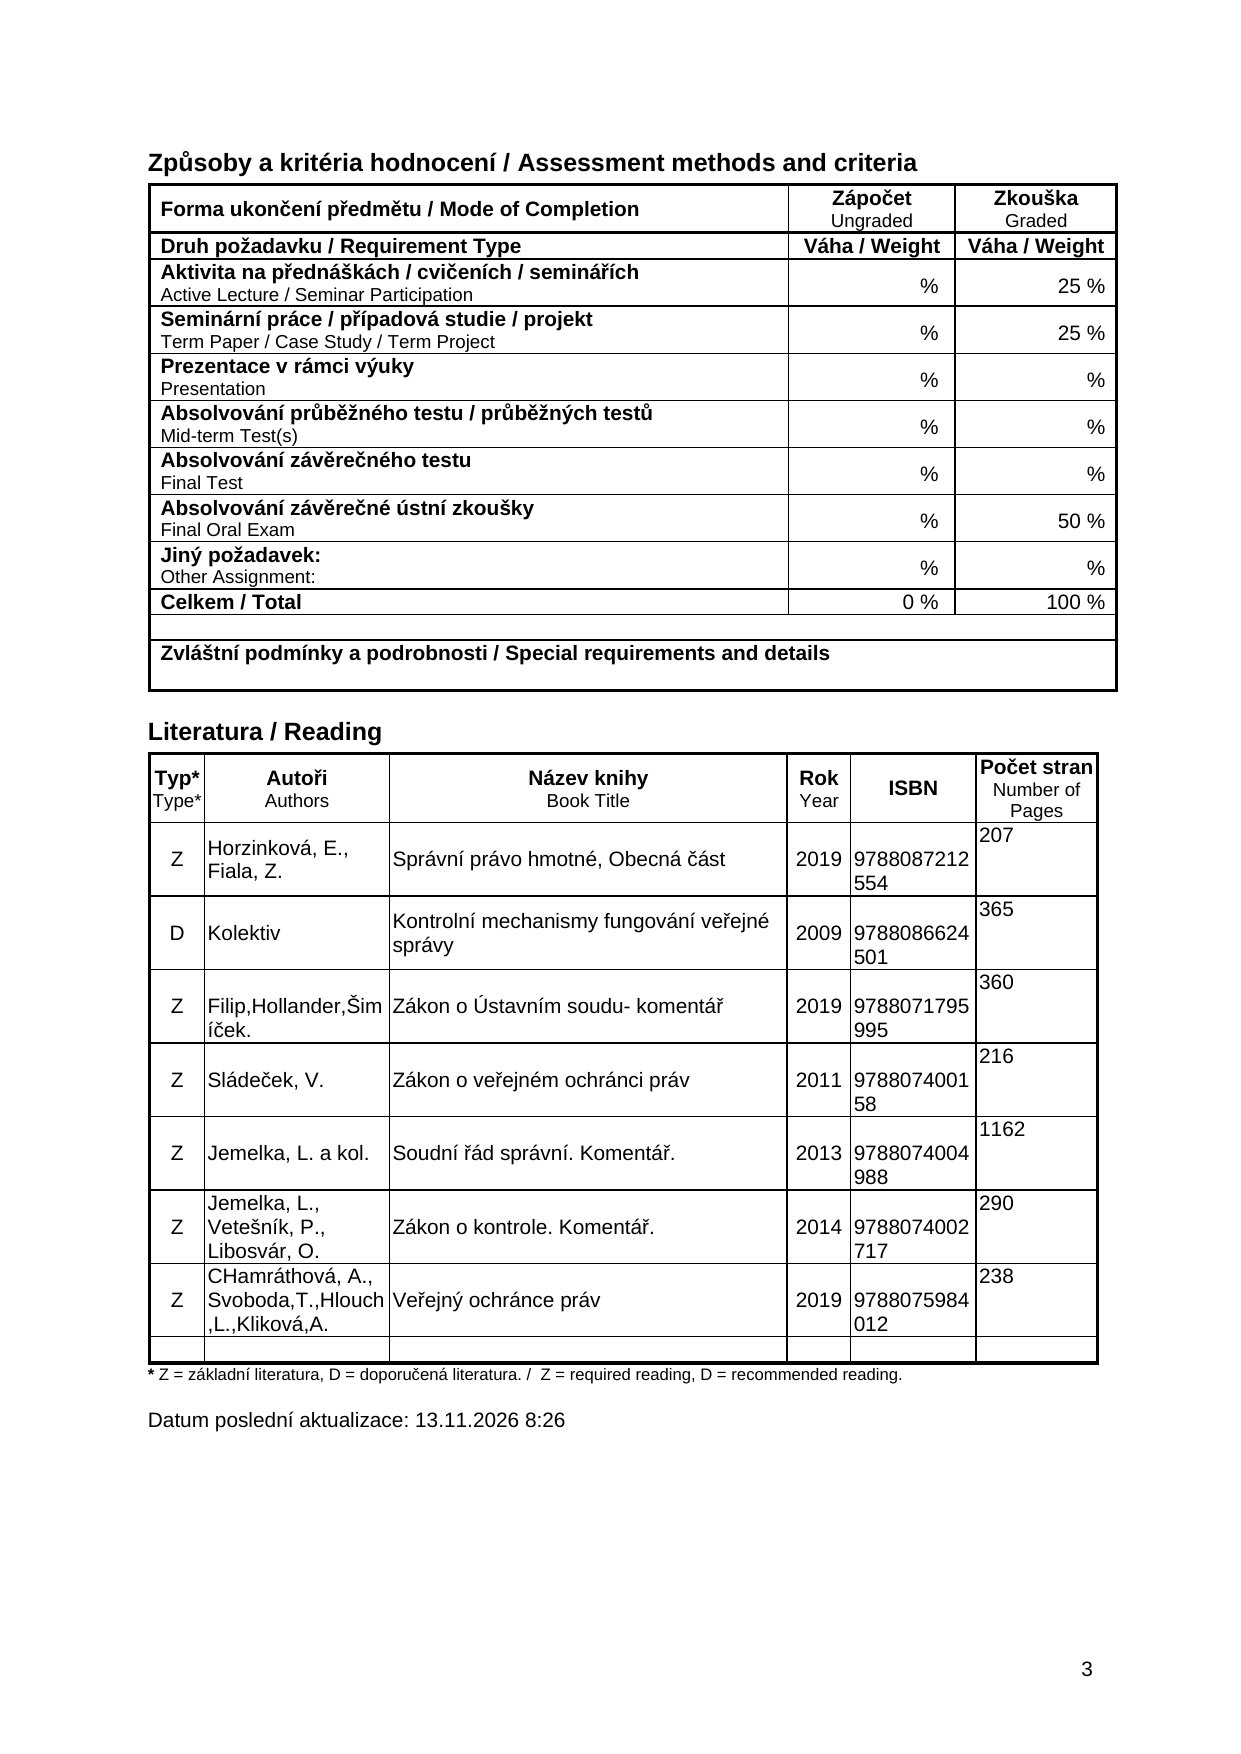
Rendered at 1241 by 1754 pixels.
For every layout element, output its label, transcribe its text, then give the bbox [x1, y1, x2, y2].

table_cell Soudní řád správní. Komentář. [390, 1117, 786, 1189]
table_cell Celkem / Total [151, 590, 788, 613]
table_cell Správní právo hmotné, Obecná část [390, 823, 786, 895]
table_cell Absolvování závěrečné ústní zkoušky Final Oral Exam [151, 495, 788, 541]
table_cell Z [151, 1044, 204, 1116]
text Způsoby a kritéria hodnocení / Assessment methods and criteria [148, 148, 1093, 176]
table_cell [390, 1337, 786, 1361]
table_header Forma ukončení předmětu / Mode of Completion [151, 186, 788, 231]
table_header Zápočet Ungraded [789, 186, 954, 231]
table_header ISBN [851, 755, 975, 822]
table_cell 9788074004988 [851, 1117, 975, 1189]
table_cell Sládeček, V. [205, 1044, 389, 1116]
table_cell Váha / Weight [956, 234, 1115, 258]
table_cell 2011 [788, 1044, 850, 1116]
table_cell 9788087212554 [851, 823, 975, 895]
table_cell Absolvování průběžného testu / průběžných testů Mid-term Test(s) [151, 401, 788, 447]
table_cell 9788075984012 [851, 1264, 975, 1336]
table_header Zkouška Graded [956, 186, 1115, 231]
table_cell 2009 [788, 897, 850, 969]
table_cell % [956, 354, 1115, 399]
table_cell [851, 1337, 975, 1361]
table_cell [151, 1337, 204, 1361]
table_cell Druh požadavku / Requirement Type [151, 234, 788, 258]
table_cell % [789, 495, 954, 541]
table_cell Z [151, 823, 204, 895]
table_cell % [789, 448, 954, 494]
table_cell Z [151, 1264, 204, 1336]
table_cell Kontrolní mechanismy fungování veřejné správy [390, 897, 786, 969]
table_cell 2013 [788, 1117, 850, 1189]
table_cell [977, 1337, 1096, 1361]
table_cell [788, 1337, 850, 1361]
table_cell 9788086624501 [851, 897, 975, 969]
table_cell 2019 [788, 1264, 850, 1336]
table_cell % [789, 260, 954, 305]
table_cell 238 [977, 1264, 1096, 1336]
table_cell 216 [977, 1044, 1096, 1116]
table_cell % [956, 542, 1115, 588]
table_cell Zákon o kontrole. Komentář. [390, 1191, 786, 1262]
table_header Počet stran Number of Pages [977, 755, 1096, 822]
table_cell Z [151, 1191, 204, 1262]
table_cell Prezentace v rámci výuky Presentation [151, 354, 788, 399]
table_cell [205, 1337, 389, 1361]
text Datum poslední aktualizace: 9.2.2021 20:09 [148, 1408, 1093, 1432]
table_header Název knihy Book Title [390, 755, 786, 822]
table_cell 0 % [789, 590, 954, 613]
table_cell Z [151, 1117, 204, 1189]
text Literatura / Reading [148, 717, 1093, 745]
table_cell [151, 615, 1115, 639]
table_cell Zákon o veřejném ochránci práv [390, 1044, 786, 1116]
table_cell % [789, 542, 954, 588]
table_cell Zákon o Ústavním soudu- komentář [390, 970, 786, 1042]
table_header Rok Year [788, 755, 850, 822]
table_cell % [956, 448, 1115, 494]
table_cell 2019 [788, 970, 850, 1042]
table_cell 360 [977, 970, 1096, 1042]
table_cell 207 [977, 823, 1096, 895]
table_cell % [956, 401, 1115, 447]
text * Z = základní literatura, D = doporučená literatura. / Z = required reading, D = recommended reading. [148, 1365, 1093, 1384]
table_cell Jemelka, L., Vetešník, P., Libosvár, O. [205, 1191, 389, 1262]
table_cell 290 [977, 1191, 1096, 1262]
table_cell % [789, 401, 954, 447]
table_cell % [789, 354, 954, 399]
table_cell 9788071795995 [851, 970, 975, 1042]
table_cell 2019 [788, 823, 850, 895]
table_cell 2014 [788, 1191, 850, 1262]
table_cell Váha / Weight [789, 234, 954, 258]
table_cell Horzinková, E., Fiala, Z. [205, 823, 389, 895]
table_cell 9788074002717 [851, 1191, 975, 1262]
table_cell 25 % [956, 260, 1115, 305]
table_cell D [151, 897, 204, 969]
table_cell Veřejný ochránce práv [390, 1264, 786, 1336]
table_cell Kolektiv [205, 897, 389, 969]
table_cell Jemelka, L. a kol. [205, 1117, 389, 1189]
table_cell Aktivita na přednáškách / cvičeních / seminářích Active Lecture / Seminar Participation [151, 260, 788, 305]
table_cell Absolvování závěrečného testu Final Test [151, 448, 788, 494]
table_cell 365 [977, 897, 1096, 969]
table_cell 25 % [956, 307, 1115, 352]
table_cell CHamráthová, A., Svoboda,T.,Hlouch,L.,Kliková,A. [205, 1264, 389, 1336]
table_header Typ* Type* [151, 755, 204, 822]
table_cell 100 % [956, 590, 1115, 613]
table_cell 50 % [956, 495, 1115, 541]
table_cell Zvláštní podmínky a podrobnosti / Special requirements and details [151, 641, 1115, 688]
table_cell 978807400158 [851, 1044, 975, 1116]
table_cell Z [151, 970, 204, 1042]
table_cell % [789, 307, 954, 352]
table_header Autoři Authors [205, 755, 389, 822]
table_cell Jiný požadavek: (stručný popis) Other Assignment: [151, 542, 788, 588]
table_cell 1162 [977, 1117, 1096, 1189]
table_cell Seminární práce / případová studie / projekt Term Paper / Case Study / Term Project [151, 307, 788, 352]
table_cell Filip,Hollander,Šimíček. [205, 970, 389, 1042]
